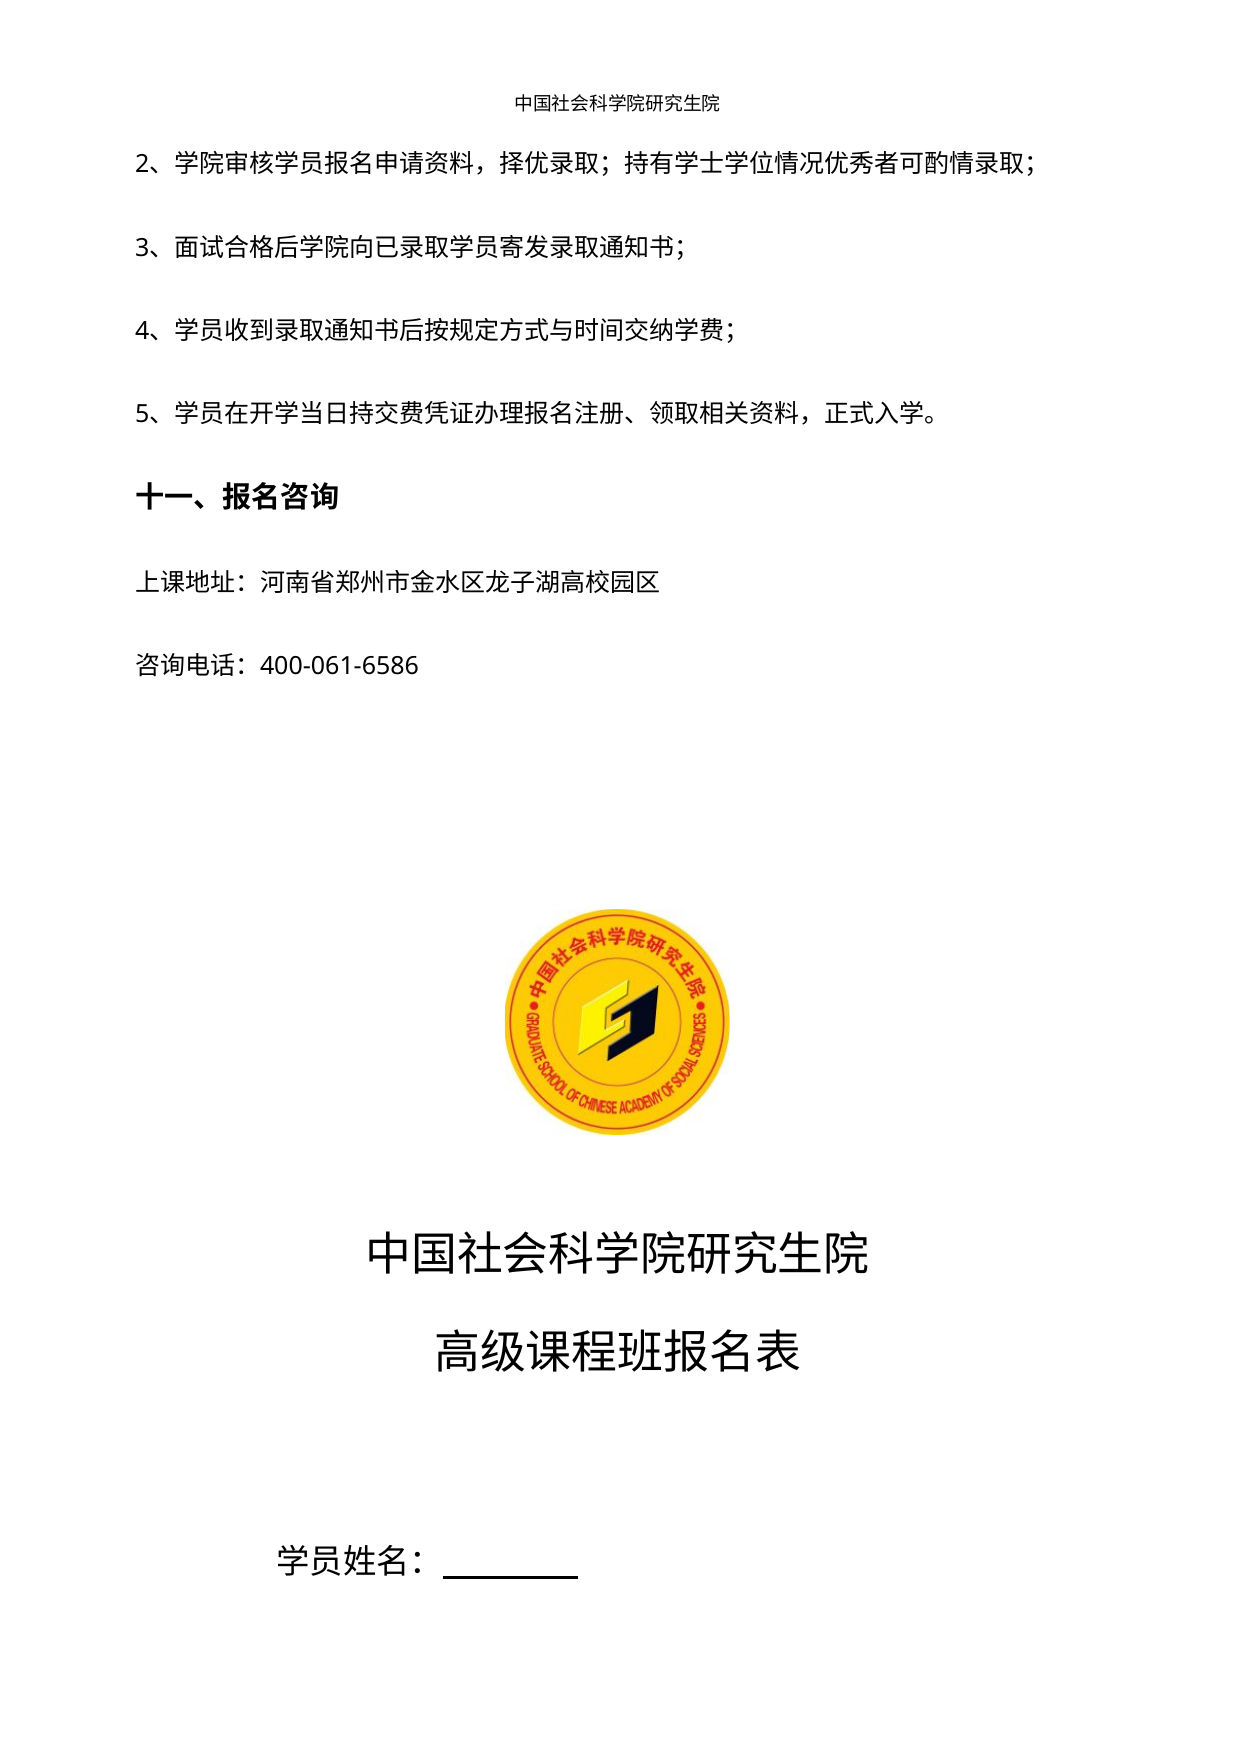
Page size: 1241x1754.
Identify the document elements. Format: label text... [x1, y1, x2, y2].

text 十一、报名咨询 [135, 462, 1100, 527]
text 3、面试合格后学院向已录取学员寄发录取通知书； [135, 213, 1100, 278]
text 2、学院审核学员报名申请资料，择优录取；持有学士学位情况优秀者可酌情录取； [135, 129, 1100, 194]
text 上课地址：河南省郑州市金水区龙子湖高校园区 [135, 548, 1100, 613]
text 5、学员在开学当日持交费凭证办理报名注册、领取相关资料，正式入学。 [135, 379, 1100, 444]
text 中国社会科学院研究生院 [135, 1202, 1100, 1299]
text 高级课程班报名表 [135, 1299, 1100, 1397]
text 咨询电话：400-061-6586 [135, 631, 1100, 696]
picture [504, 909, 730, 1135]
text 4、学员收到录取通知书后按规定方式与时间交纳学费； [135, 296, 1100, 361]
text 学员姓名： [172, 1527, 1100, 1592]
